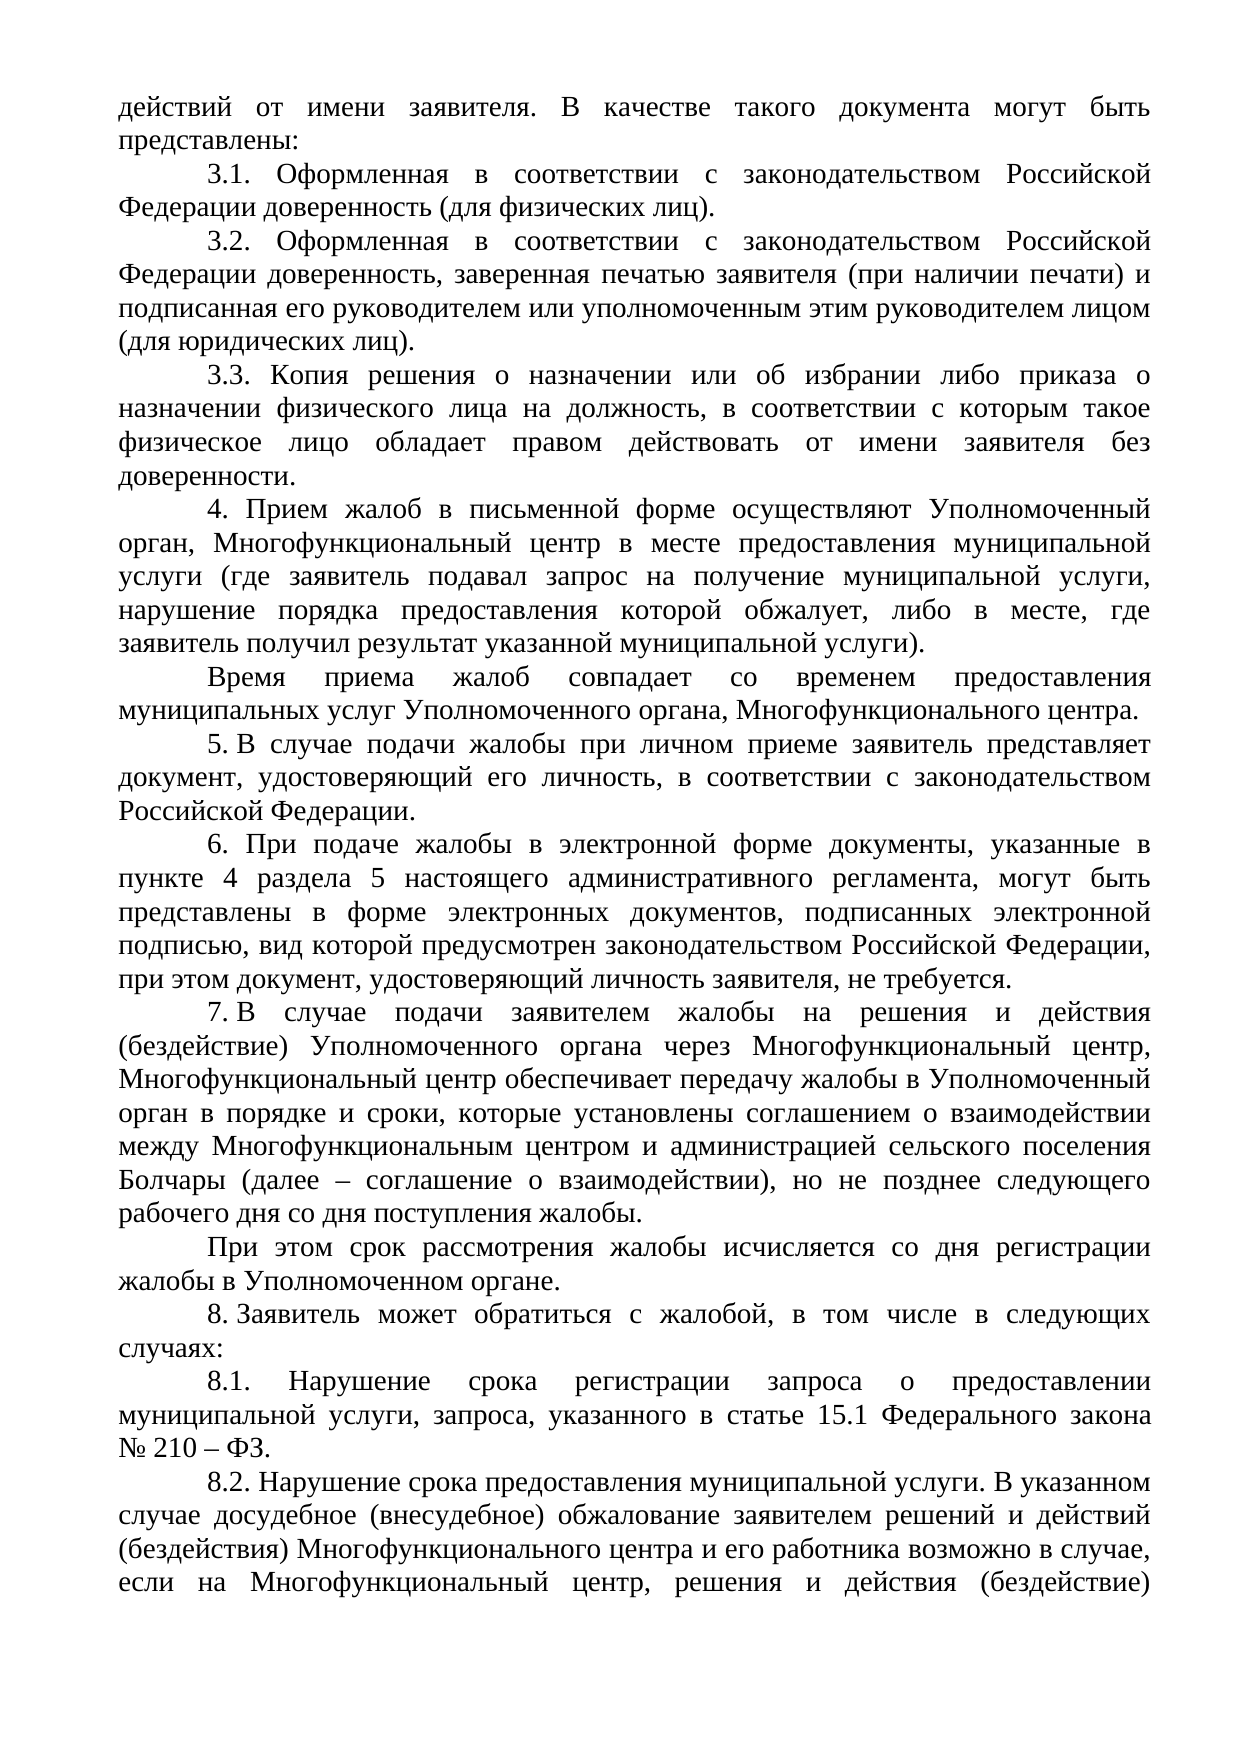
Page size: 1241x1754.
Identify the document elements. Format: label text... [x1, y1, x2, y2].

text 3.1. Оформленная в соответствии с законодательством Российской Федерации доверенность (для физических лиц). [118, 156, 1152, 223]
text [118, 1464, 1152, 1598]
text Время приема жалоб совпадает со временем предоставления муниципальных услуг Уполномоченного органа, Многофункционального центра. [118, 659, 1152, 726]
text 3.3. Копия решения о назначении или об избрании либо приказа о назначении физического лица на должность, в соответствии с которым такое физическое лицо обладает правом действовать от имени заявителя без доверенности. [118, 357, 1152, 491]
text 7. В случае подачи заявителем жалобы на решения и действия (бездействие) Уполномоченного органа через Многофункциональный центр, Многофункциональный центр обеспечивает передачу жалобы в Уполномоченный орган в порядке и сроки, которые установлены соглашением о взаимодействии между Многофункциональным центром и администрацией сельского поселения Болчары (далее – соглашение о взаимодействии), но не позднее следующего рабочего дня со дня поступления жалобы. [118, 994, 1152, 1229]
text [118, 89, 1152, 156]
text 3.2. Оформленная в соответствии с законодательством Российской Федерации доверенность, заверенная печатью заявителя (при наличии печати) и подписанная его руководителем или уполномоченным этим руководителем лицом (для юридических лиц). [118, 223, 1152, 357]
text 8.1. Нарушение срока регистрации запроса о предоставлении муниципальной услуги, запроса, указанного в статье 15.1 Федерального закона № 210 – ФЗ. [118, 1363, 1152, 1464]
text 5. В случае подачи жалобы при личном приеме заявитель представляет документ, удостоверяющий его личность, в соответствии с законодательством Российской Федерации. [118, 726, 1152, 827]
text При этом срок рассмотрения жалобы исчисляется со дня регистрации жалобы в Уполномоченном органе. [118, 1229, 1152, 1296]
text 8. Заявитель может обратиться с жалобой, в том числе в следующих случаях: [118, 1296, 1152, 1363]
text 6. При подаче жалобы в электронной форме документы, указанные в пункте 4 раздела 5 настоящего административного регламента, могут быть представлены в форме электронных документов, подписанных электронной подписью, вид которой предусмотрен законодательством Российской Федерации, при этом документ, удостоверяющий личность заявителя, не требуется. [118, 827, 1152, 994]
text 4. Прием жалоб в письменной форме осуществляют Уполномоченный орган, Многофункциональный центр в месте предоставления муниципальной услуги (где заявитель подавал запрос на получение муниципальной услуги, нарушение порядка предоставления которой обжалует, либо в месте, где заявитель получил результат указанной муниципальной услуги). [118, 491, 1152, 659]
